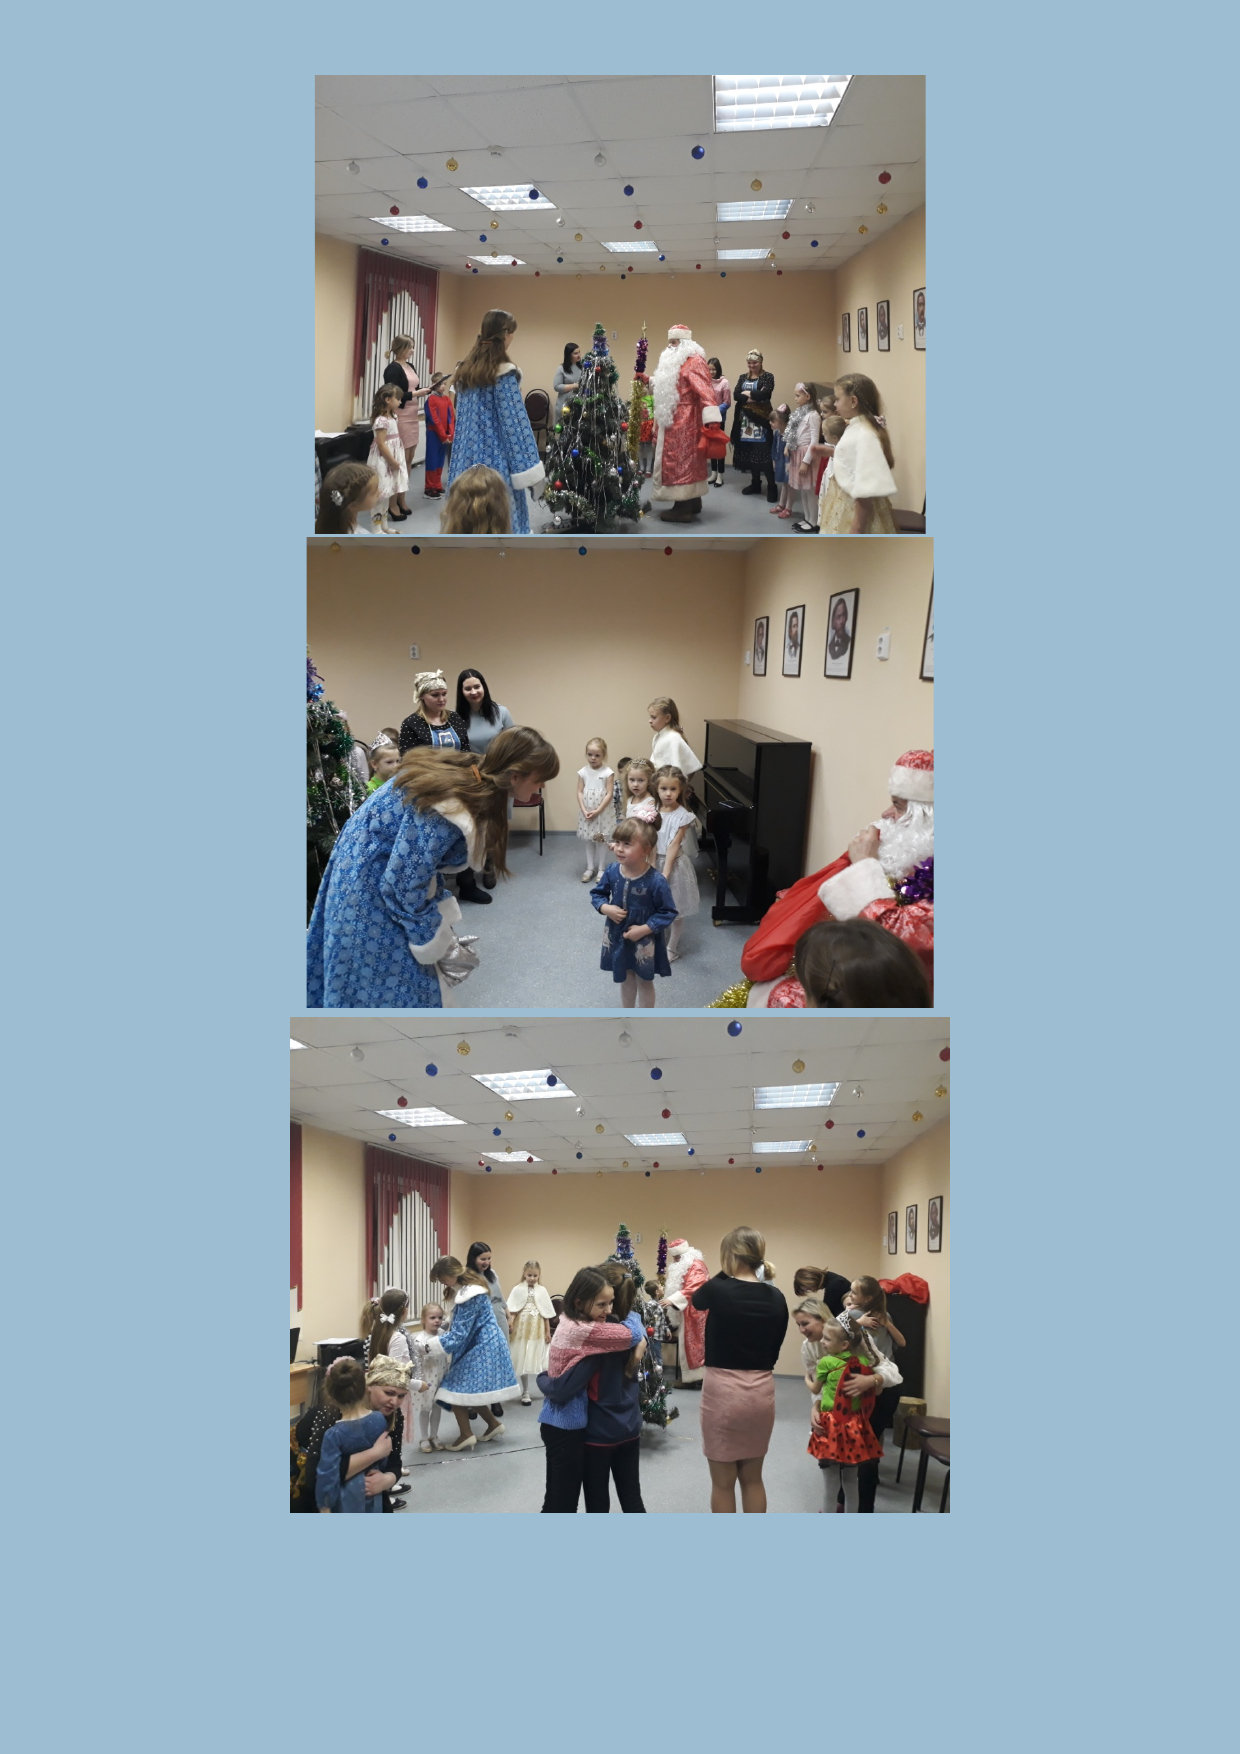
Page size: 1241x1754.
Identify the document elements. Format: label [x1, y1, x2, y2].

picture [290, 1017, 950, 1513]
picture [314, 75, 926, 534]
picture [306, 537, 934, 1008]
